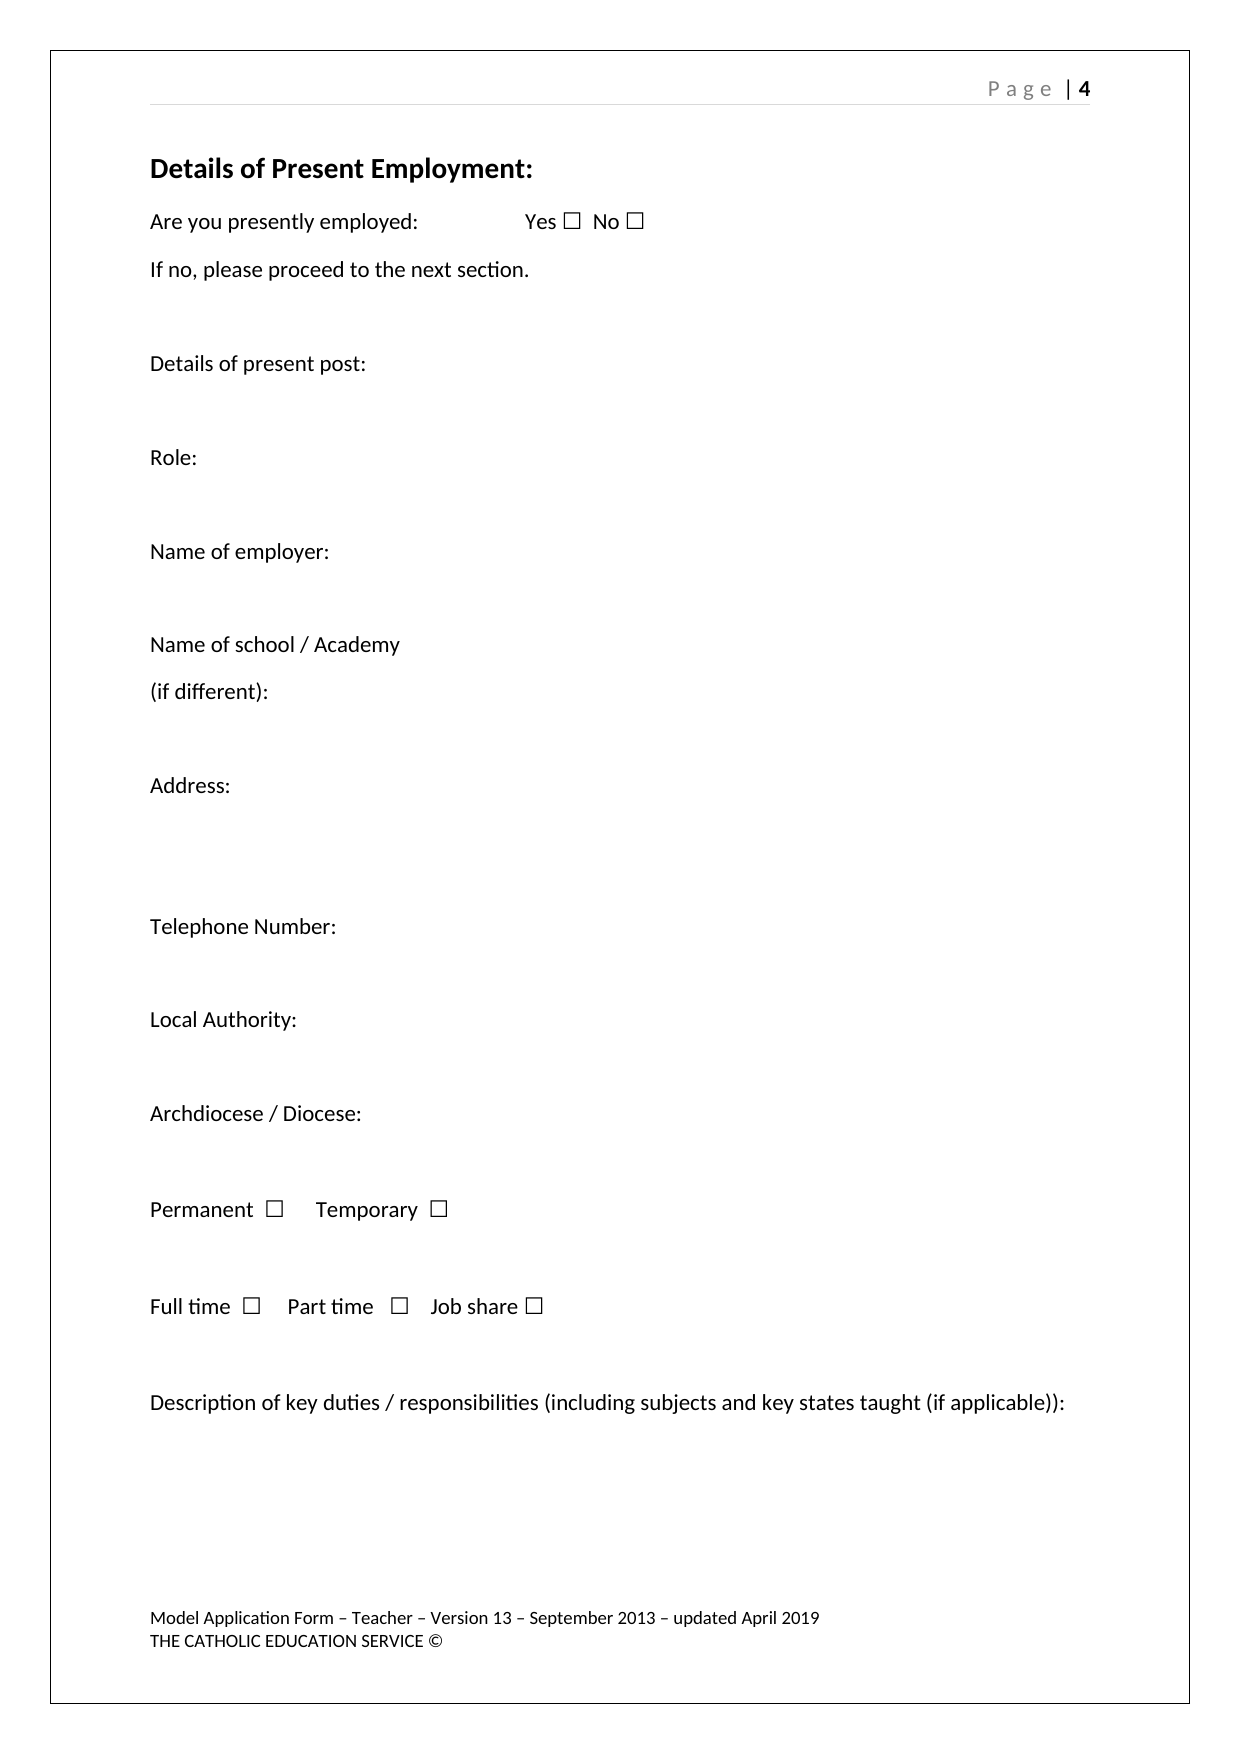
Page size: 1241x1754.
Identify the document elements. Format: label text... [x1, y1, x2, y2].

text Address: [150, 771, 1090, 799]
text Name of school / Academy [150, 631, 1090, 658]
text If no, please proceed to the next section. [150, 256, 1090, 283]
text Description of key duties / responsibilities (including subjects and key states taught (if applicable)): [150, 1388, 1090, 1416]
text Role: [150, 443, 1090, 471]
text Telephone Number: [150, 912, 1090, 940]
text Local Authority: [150, 1006, 1090, 1033]
text Details of present post: [150, 349, 1090, 377]
text Full time Part time Job share [150, 1290, 1090, 1322]
text Permanent Temporary [150, 1193, 1090, 1224]
text Are you presently employed: Yes No [150, 205, 1090, 236]
text Name of employer: [150, 537, 1090, 565]
text (if different): [150, 677, 1090, 705]
text Archdiocese / Diocese: [150, 1099, 1090, 1127]
text Details of Present Employment: [150, 150, 1090, 186]
